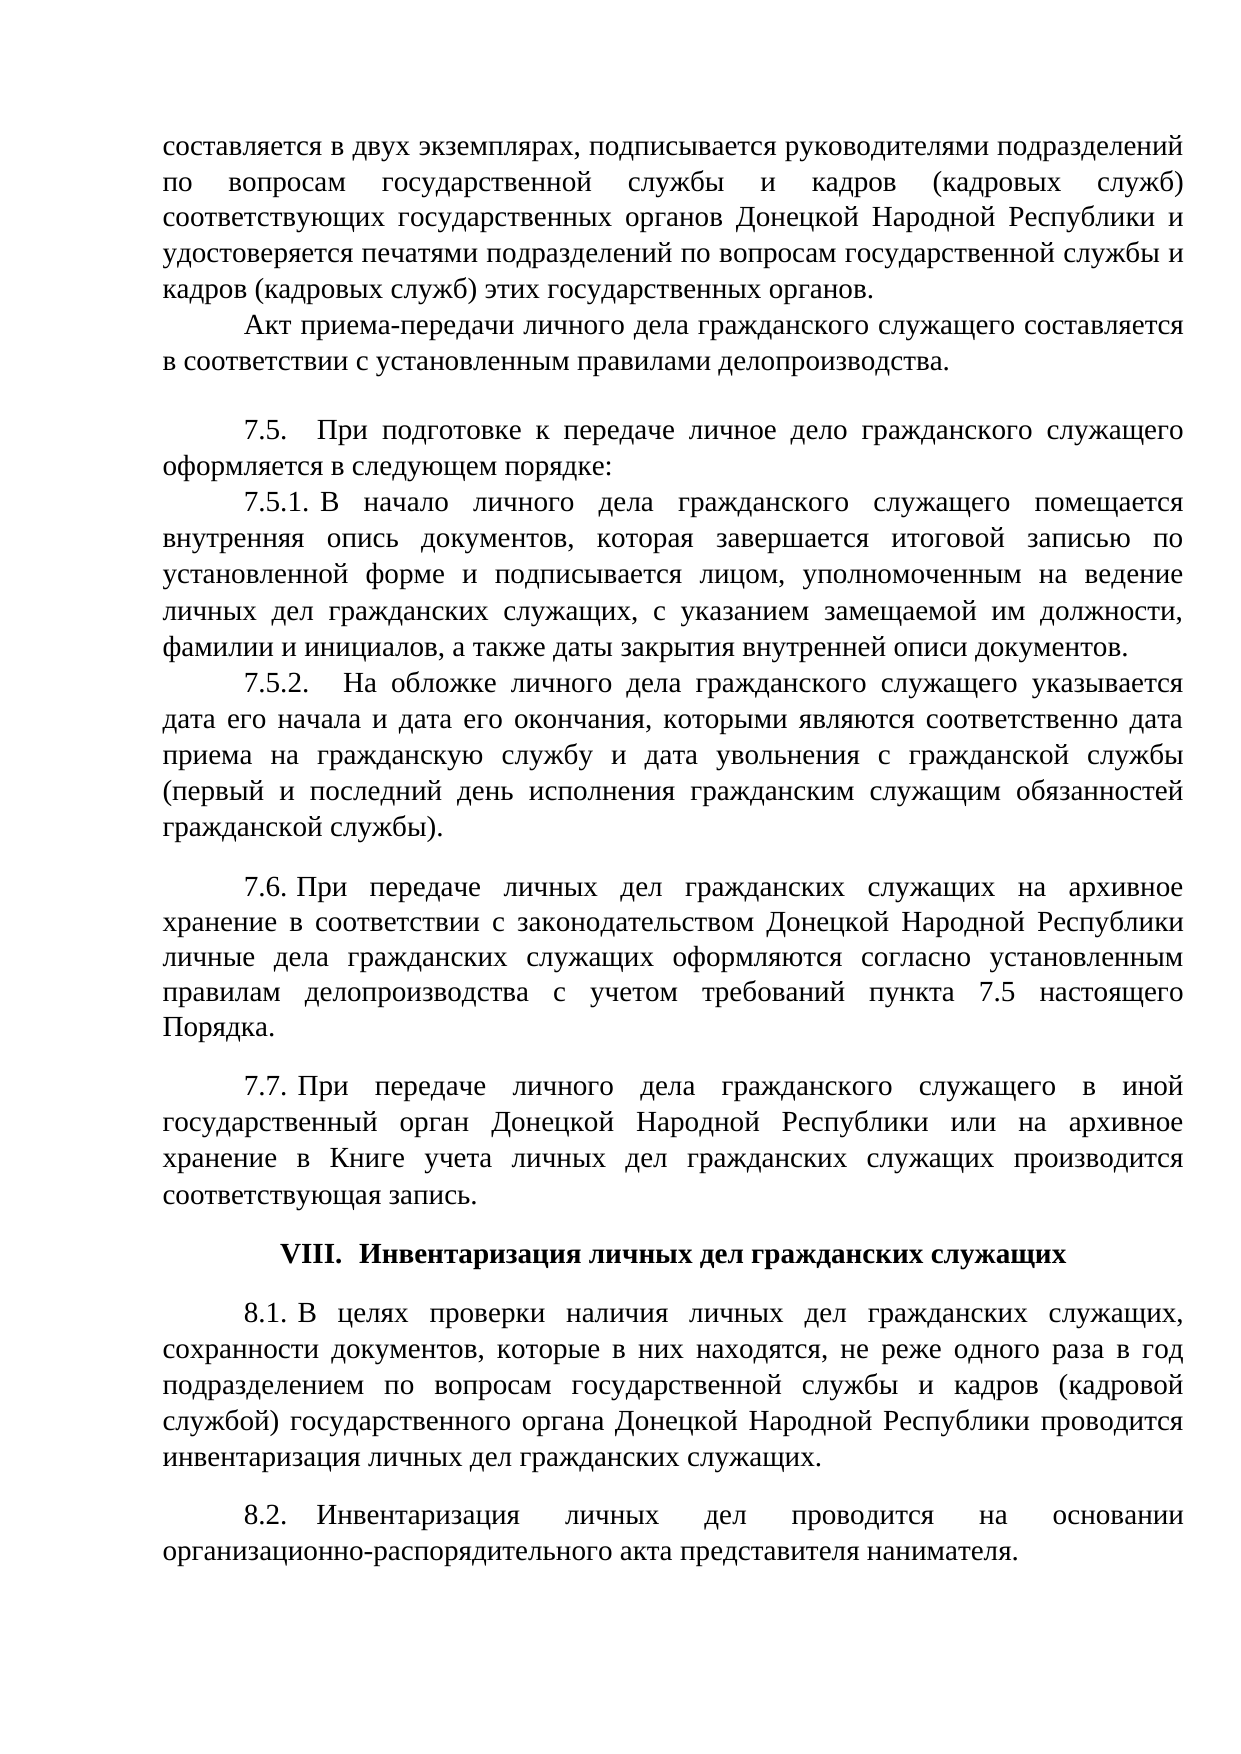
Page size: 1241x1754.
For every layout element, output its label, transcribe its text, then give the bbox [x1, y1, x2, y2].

list Инвентаризация личных дел гражданских служащих [162, 1236, 1184, 1270]
list При подготовке к передаче личное дело гражданского служащего оформляется в следующем порядке: [162, 412, 1184, 482]
list При передаче личных дел гражданских служащих на архивное хранение в соответствии с законодательством Донецкой Народной Республики личные дела гражданских служащих оформляются согласно установленным правилам делопроизводства с учетом требований пункта 7.5 настоящего Порядка. [162, 869, 1184, 1043]
text Акт приема-передачи личного дела гражданского служащего составляется в соответствии с установленным правилами делопроизводства. [162, 307, 1184, 376]
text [162, 128, 1184, 305]
list Инвентаризация личных дел проводится на основании организационно-распорядительного акта представителя нанимателя. [162, 1497, 1184, 1567]
list В целях проверки наличия личных дел гражданских служащих, сохранности документов, которые в них находятся, не реже одного раза в год подразделением по вопросам государственной службы и кадров (кадровой службой) государственного органа Донецкой Народной Республики проводится инвентаризация личных дел гражданских служащих. [162, 1295, 1184, 1472]
list При передаче личного дела гражданского служащего в иной государственный орган Донецкой Народной Республики или на архивное хранение в Книге учета личных дел гражданских служащих производится соответствующая запись. [162, 1068, 1184, 1211]
list В начало личного дела гражданского служащего помещается внутренняя опись документов, которая завершается итоговой записью по установленной форме и подписывается лицом, уполномоченным на ведение личных дел гражданских служащих, с указанием замещаемой им должности, фамилии и инициалов, а также даты закрытия внутренней описи документов. [162, 484, 1184, 662]
list На обложке личного дела гражданского служащего указывается дата его начала и дата его окончания, которыми являются соответственно дата приема на гражданскую службу и дата увольнения с гражданской службы (первый и последний день исполнения гражданским служащим обязанностей гражданской службы). [162, 665, 1184, 843]
